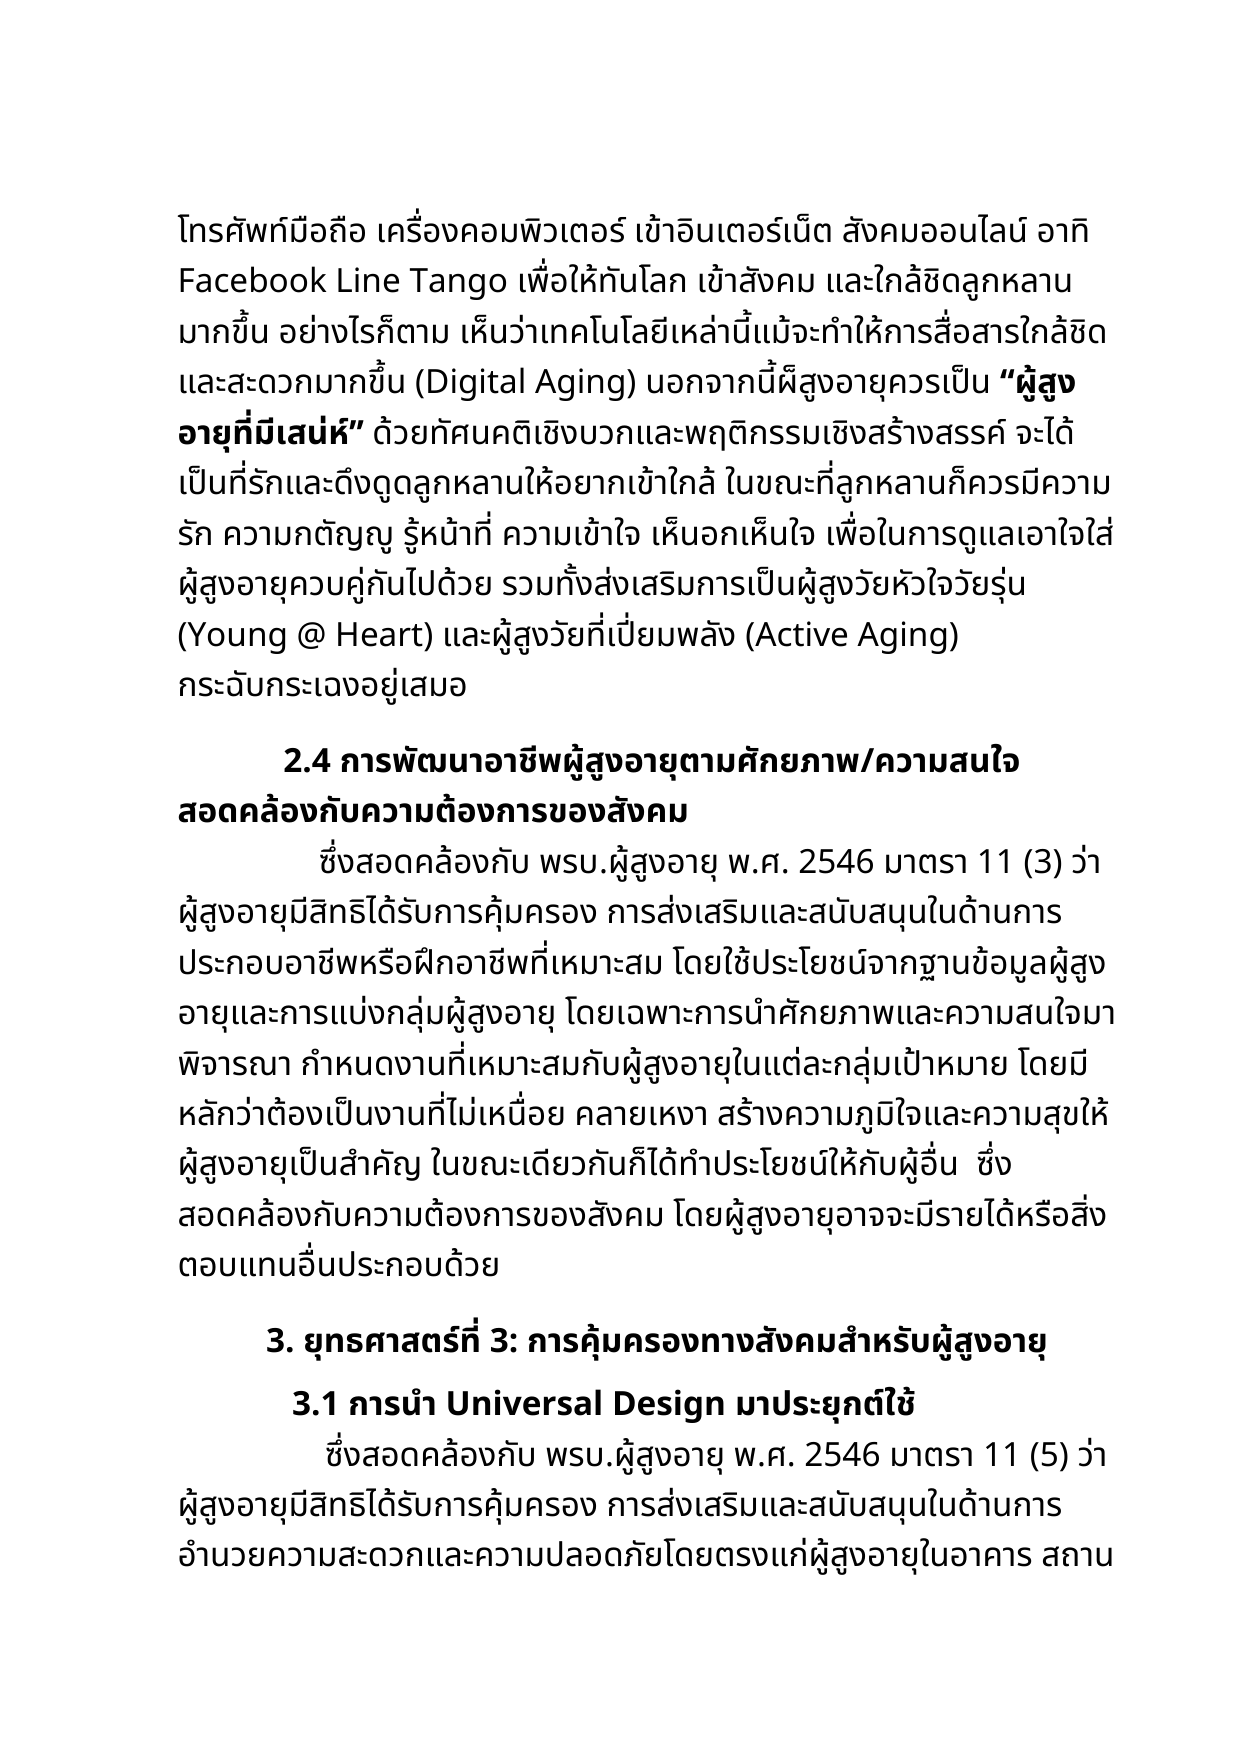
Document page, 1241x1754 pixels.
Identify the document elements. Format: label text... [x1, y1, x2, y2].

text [177, 1430, 1122, 1582]
text ซึ่งสอดคล้องกับ พรบ.ผู้สูงอายุ พ.ศ. 2546 มาตรา 11 (3) ว่าผู้สูงอายุมีสิทธิได้รับการคุ้มครอง การส่งเสริมและสนับสนุนในด้านการประกอบอาชีพหรือฝึกอาชีพที่เหมาะสม โดยใช้ประโยชน์จากฐานข้อมูลผู้สูงอายุและการแบ่งกลุ่มผู้สูงอายุ โดยเฉพาะการนำศักยภาพและความสนใจมาพิจารณา กำหนดงานที่เหมาะสมกับผู้สูงอายุในแต่ละกลุ่มเป้าหมาย โดยมีหลักว่าต้องเป็นงานที่ไม่เหนื่อย คลายเหงา สร้างความภูมิใจและความสุขให้ผู้สูงอายุเป็นสำคัญ ในขณะเดียวกันก็ได้ทำประโยชน์ให้กับผู้อื่น ซึ่งสอดคล้องกับความต้องการของสังคม โดยผู้สูงอายุอาจจะมีรายได้หรือสิ่งตอบแทนอื่นประกอบด้วย [177, 838, 1122, 1292]
text 2.4 การพัฒนาอาชีพผู้สูงอายุตามศักยภาพ/ความสนใจ สอดคล้องกับความต้องการของสังคม [177, 737, 1122, 838]
text 3. ยุทธศาสตร์ที่ 3: การคุ้มครองทางสังคมสำหรับผู้สูงอายุ [177, 1317, 1122, 1367]
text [177, 207, 1122, 712]
text 3.1 การนำ Universal Design มาประยุกต์ใช้ [177, 1380, 1122, 1430]
